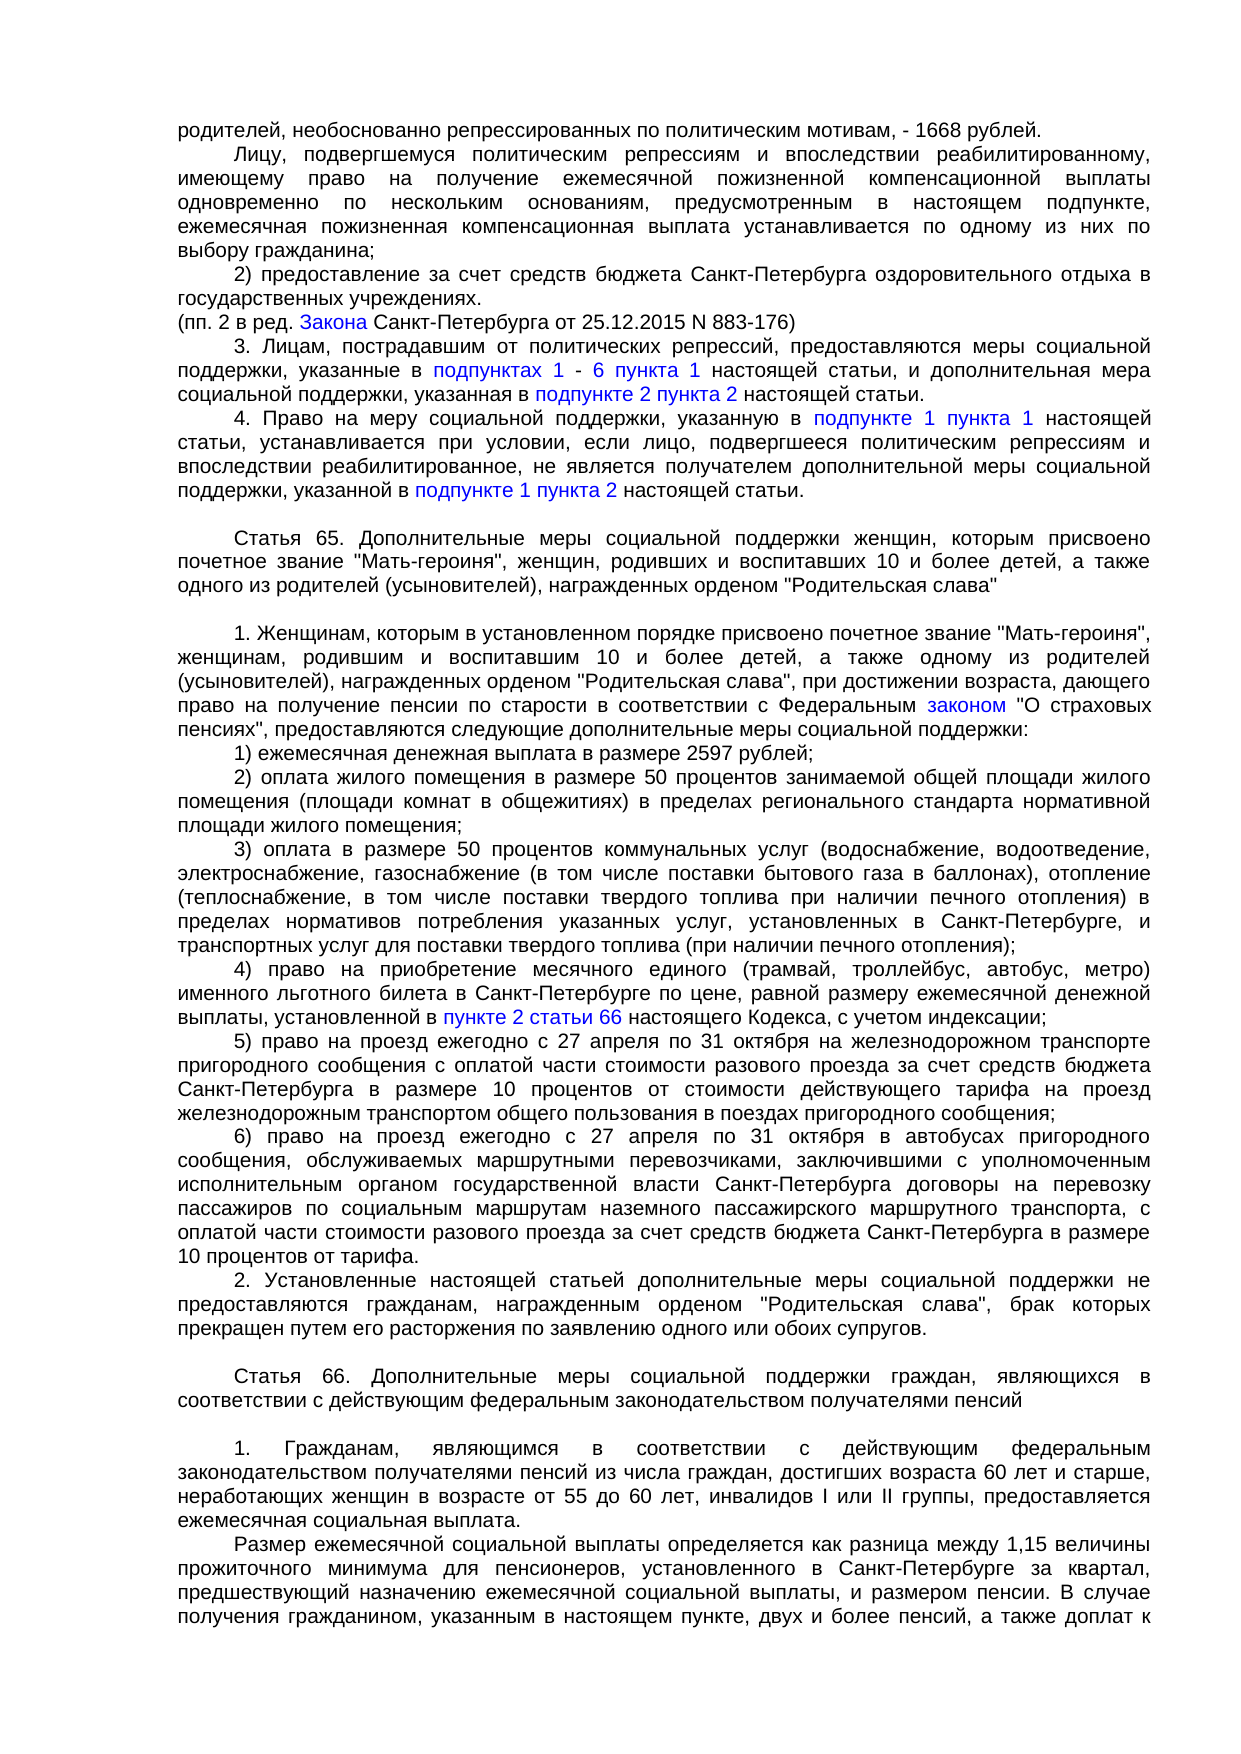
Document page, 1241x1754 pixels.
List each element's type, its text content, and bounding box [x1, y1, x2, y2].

text Лицу, подвергшемуся политическим репрессиям и впоследствии реабилитированному, имеющему право на получение ежемесячной пожизненной компенсационной выплаты одновременно по нескольким основаниям, предусмотренным в настоящем подпункте, ежемесячная пожизненная компенсационная выплата устанавливается по одному из них по выбору гражданина; [177, 142, 1152, 262]
text (пп. 2 в ред. Закона Санкт-Петербурга от 25.12.2015 N 883-176) [177, 310, 1152, 334]
text Статья 66. Дополнительные меры социальной поддержки граждан, являющихся в соответствии с действующим федеральным законодательством получателями пенсий [177, 1364, 1152, 1412]
text 6) право на проезд ежегодно с 27 апреля по 31 октября в автобусах пригородного сообщения, обслуживаемых маршрутными перевозчиками, заключившими с уполномоченным исполнительным органом государственной власти Санкт-Петербурга договоры на перевозку пассажиров по социальным маршрутам наземного пассажирского маршрутного транспорта, с оплатой части стоимости разового проезда за счет средств бюджета Санкт-Петербурга в размере 10 процентов от тарифа. [177, 1124, 1152, 1268]
text 5) право на проезд ежегодно с 27 апреля по 31 октября на железнодорожном транспорте пригородного сообщения с оплатой части стоимости разового проезда за счет средств бюджета Санкт-Петербурга в размере 10 процентов от стоимости действующего тарифа на проезд железнодорожным транспортом общего пользования в поездах пригородного сообщения; [177, 1028, 1152, 1124]
text 2) предоставление за счет средств бюджета Санкт-Петербурга оздоровительного отдыха в государственных учреждениях. [177, 262, 1152, 310]
text 4. Право на меру социальной поддержки, указанную в подпункте 1 пункта 1 настоящей статьи, устанавливается при условии, если лицо, подвергшееся политическим репрессиям и впоследствии реабилитированное, не является получателем дополнительной меры социальной поддержки, указанной в подпункте 1 пункта 2 настоящей статьи. [177, 406, 1152, 501]
text 4) право на приобретение месячного единого (трамвай, троллейбус, автобус, метро) именного льготного билета в Санкт-Петербурге по цене, равной размеру ежемесячной денежной выплаты, установленной в пункте 2 статьи 66 настоящего Кодекса, с учетом индексации; [177, 957, 1152, 1028]
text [177, 118, 1152, 142]
text 3) оплата в размере 50 процентов коммунальных услуг (водоснабжение, водоотведение, электроснабжение, газоснабжение (в том числе поставки бытового газа в баллонах), отопление (теплоснабжение, в том числе поставки твердого топлива при наличии печного отопления) в пределах нормативов потребления указанных услуг, установленных в Санкт-Петербурге, и транспортных услуг для поставки твердого топлива (при наличии печного отопления); [177, 837, 1152, 957]
text 2. Установленные настоящей статьей дополнительные меры социальной поддержки не предоставляются гражданам, награжденным орденом "Родительская слава", брак которых прекращен путем его расторжения по заявлению одного или обоих супругов. [177, 1268, 1152, 1340]
text 1. Гражданам, являющимся в соответствии с действующим федеральным законодательством получателями пенсий из числа граждан, достигших возраста 60 лет и старше, неработающих женщин в возрасте от 55 до 60 лет, инвалидов I или II группы, предоставляется ежемесячная социальная выплата. [177, 1436, 1152, 1532]
text 3. Лицам, пострадавшим от политических репрессий, предоставляются меры социальной поддержки, указанные в подпунктах 1 - 6 пункта 1 настоящей статьи, и дополнительная мера социальной поддержки, указанная в подпункте 2 пункта 2 настоящей статьи. [177, 334, 1152, 406]
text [177, 1532, 1152, 1627]
text 1) ежемесячная денежная выплата в размере 2597 рублей; [177, 741, 1152, 765]
text 2) оплата жилого помещения в размере 50 процентов занимаемой общей площади жилого помещения (площади комнат в общежитиях) в пределах регионального стандарта нормативной площади жилого помещения; [177, 765, 1152, 837]
text Статья 65. Дополнительные меры социальной поддержки женщин, которым присвоено почетное звание "Мать-героиня", женщин, родивших и воспитавших 10 и более детей, а также одного из родителей (усыновителей), награжденных орденом "Родительская слава" [177, 525, 1152, 597]
text 1. Женщинам, которым в установленном порядке присвоено почетное звание "Мать-героиня", женщинам, родившим и воспитавшим 10 и более детей, а также одному из родителей (усыновителей), награжденных орденом "Родительская слава", при достижении возраста, дающего право на получение пенсии по старости в соответствии с Федеральным законом "О страховых пенсиях", предоставляются следующие дополнительные меры социальной поддержки: [177, 621, 1152, 741]
